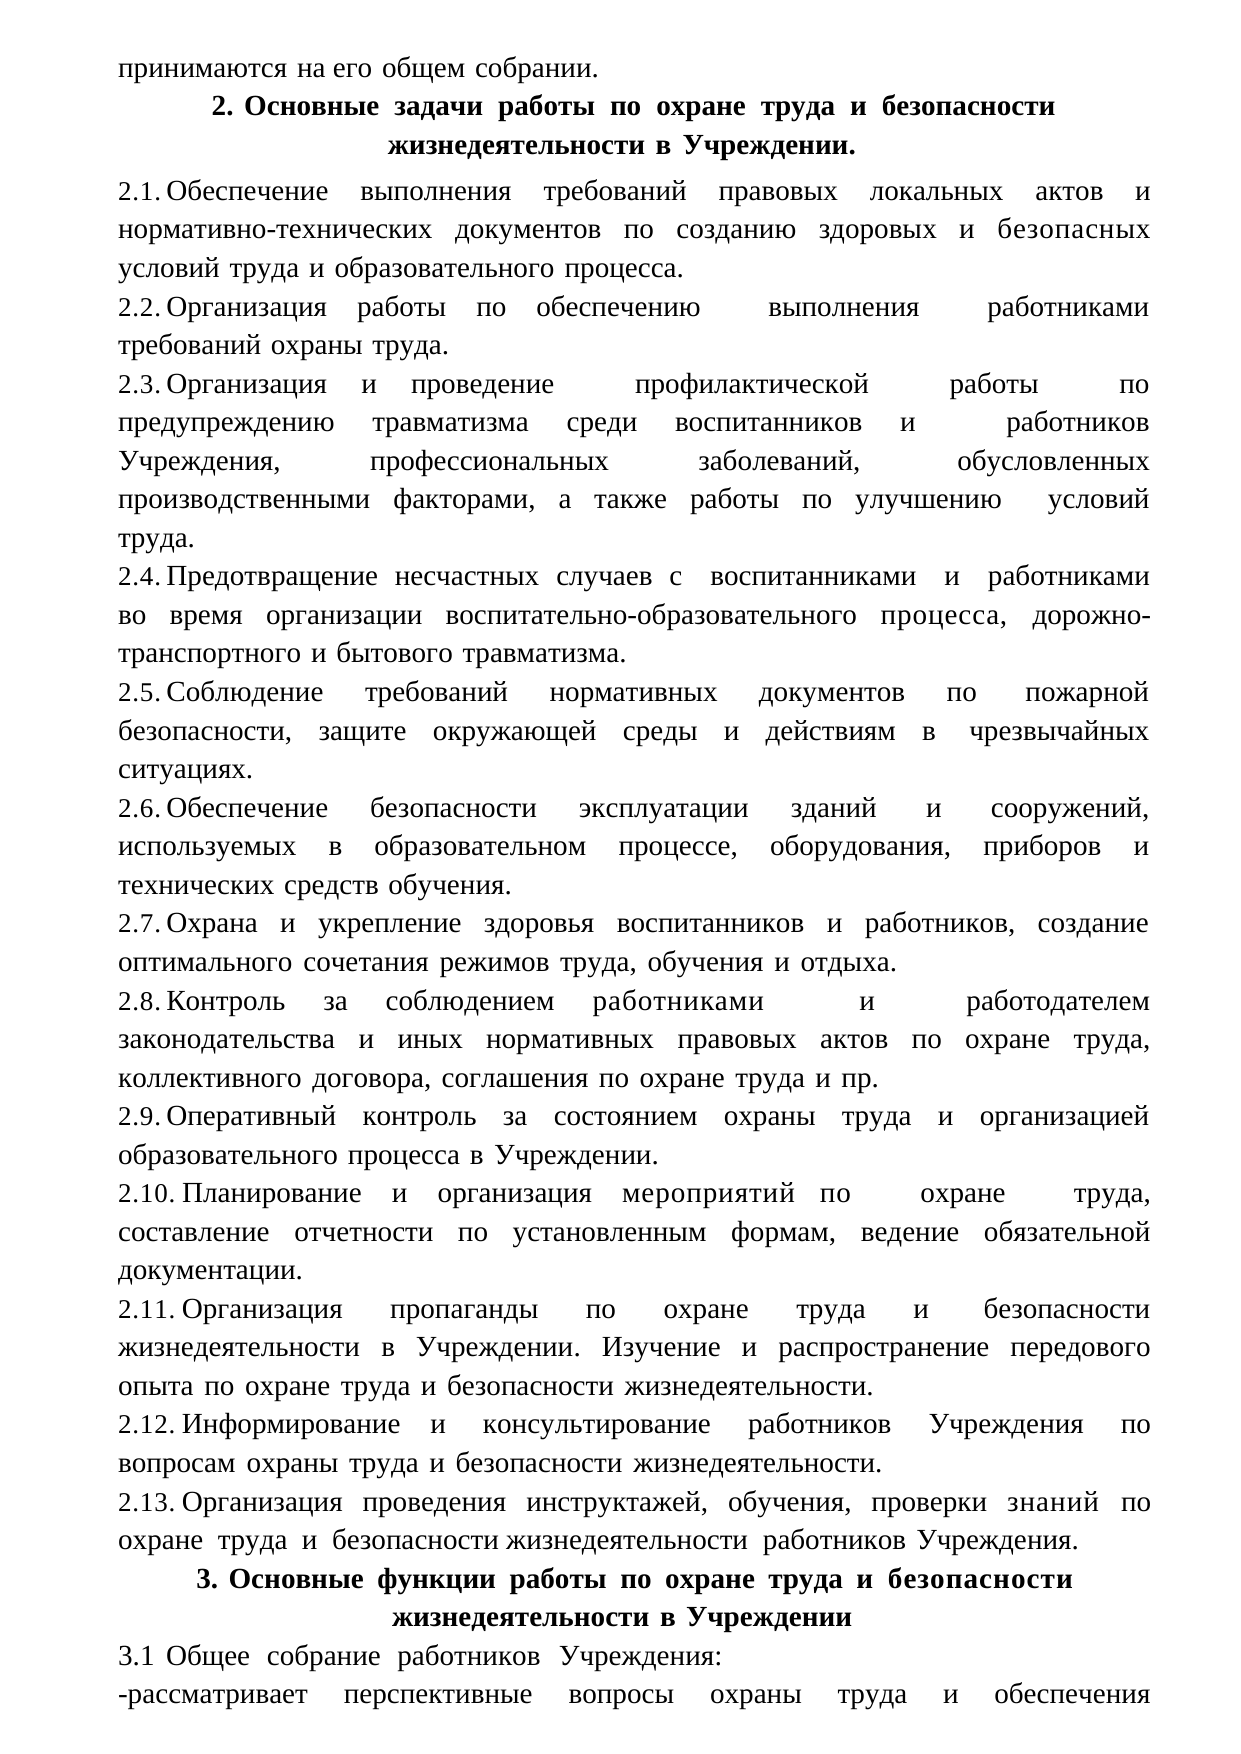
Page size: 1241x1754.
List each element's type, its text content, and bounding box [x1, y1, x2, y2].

list Планирование и организация мероприятий по охране труда, составление отчетности по установленным формам, ведение обязательной документации. [118, 1175, 1151, 1286]
list Предотвращение несчастных случаев с воспитанниками и работниками во время организации воспитательно-образовательного процесса, дорожно- транспортного и бытового травматизма. [118, 558, 1151, 669]
list Информирование и консультирование работников Учреждения по вопросам охраны труда и безопасности жизнедеятельности. [118, 1407, 1151, 1479]
list Организация проведения инструктажей, обучения, проверки знаний по охране труда и безопасности жизнедеятельности работников Учреждения. [118, 1484, 1151, 1556]
list Обеспечение безопасности эксплуатации зданий и сооружений, используемых в образовательном процессе, оборудования, приборов и технических средств обучения. [118, 790, 1149, 901]
list Организация пропаганды по охране труда и безопасности жизнедеятельности в Учреждении. Изучение и распространение передового опыта по охране труда и безопасности жизнедеятельности. [118, 1291, 1151, 1402]
list Охрана и укрепление здоровья воспитанников и работников, создание оптимального сочетания режимов труда, обучения и отдыха. [118, 906, 1149, 978]
subtitle Основные задачи работы по охране труда и безопасности жизнедеятельности в Учреждении. [211, 88, 1055, 161]
list Организация работы по обеспечению выполнения работниками требований охраны труда. [118, 289, 1149, 361]
list Организация и проведение профилактической работы по предупреждению травматизма среди воспитанников и работников Учреждения, профессиональных заболеваний, обусловленных производственными факторами, а также работы по улучшению условий труда. [118, 366, 1150, 553]
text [118, 1676, 1151, 1710]
list Контроль за соблюдением работниками и работодателем законодательства и иных нормативных правовых актов по охране труда, коллективного договора, соглашения по охране труда и пр. [118, 983, 1150, 1093]
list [118, 50, 1151, 83]
list Оперативный контроль за состоянием охраны труда и организацией образовательного процесса в Учреждении. [118, 1098, 1149, 1170]
list Соблюдение требований нормативных документов по пожарной безопасности, защите окружающей среды и действиям в чрезвычайных ситуациях. [118, 674, 1149, 785]
list Обеспечение выполнения требований правовых локальных актов и нормативно-технических документов по созданию здоровых и безопасных условий труда и образовательного процесса. [118, 173, 1151, 283]
list Общее собрание работников Учреждения: [118, 1638, 1163, 1671]
subtitle Основные функции работы по охране труда и безопасности жизнедеятельности в Учреждении [196, 1561, 1073, 1633]
